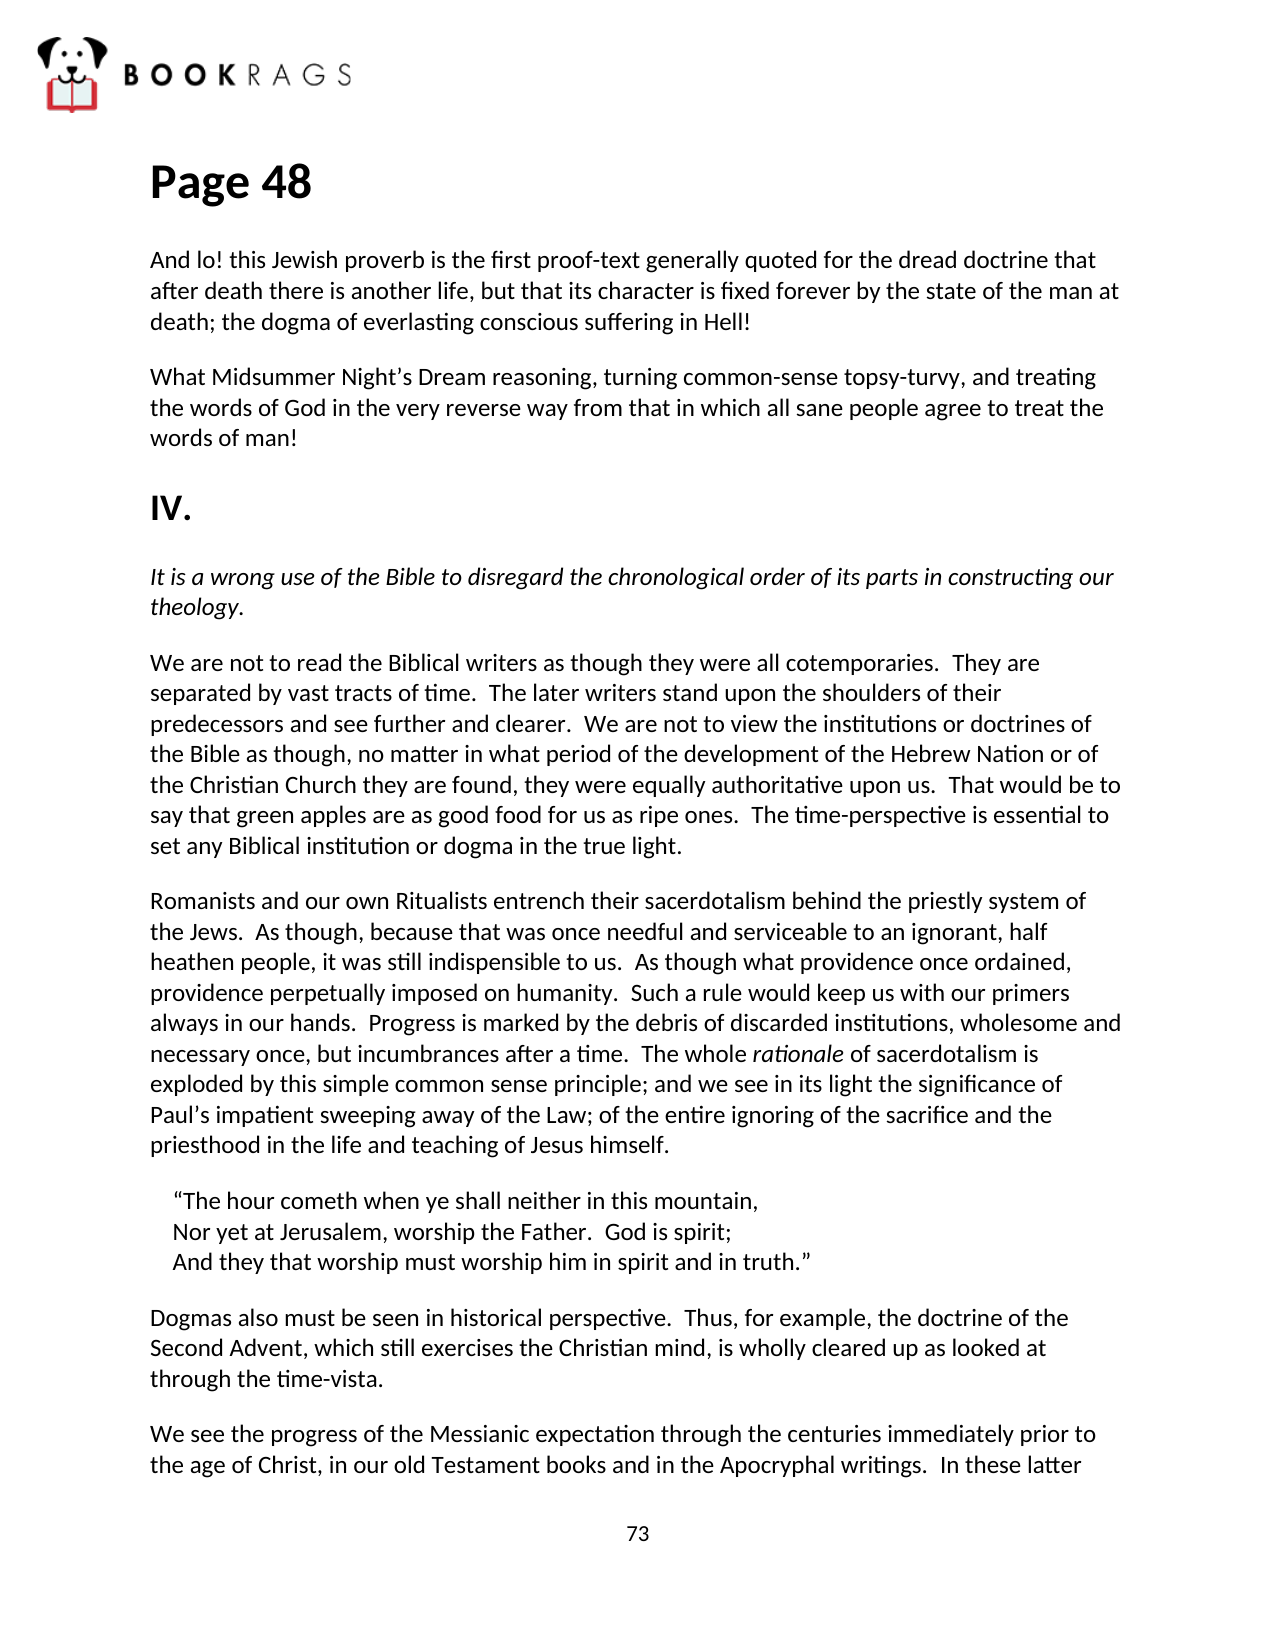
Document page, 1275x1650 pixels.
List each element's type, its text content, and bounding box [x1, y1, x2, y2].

text And lo! this Jewish proverb is the first proof-text generally quoted for the dread doctrine that after death there is another life, but that its character is fixed forever by the state of the man at death; the dogma of everlasting conscious suffering in Hell! [150, 244, 1125, 336]
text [150, 1418, 1125, 1479]
text We are not to read the Biblical writers as though they were all cotemporaries. They are separated by vast tracts of time. The later writers stand upon the shoulders of their predecessors and see further and clearer. We are not to view the institutions or doctrines of the Bible as though, no matter in what period of the development of the Hebrew Nation or of the Christian Church they are found, they were equally authoritative upon us. That would be to say that green apples are as good food for us as ripe ones. The time-perspective is essential to set any Biblical institution or dogma in the true light. [150, 647, 1125, 861]
picture [37, 37, 351, 113]
text IV. [150, 484, 1125, 530]
text Dogmas also must be seen in historical perspective. Thus, for example, the doctrine of the Second Advent, which still exercises the Christian mind, is wholly cleared up as looked at through the time-vista. [150, 1302, 1125, 1393]
text Romanists and our own Ritualists entrench their sacerdotalism behind the priestly system of the Jews. As though, because that was once needful and serviceable to an ignorant, half heathen people, it was still indispensible to us. As though what providence once ordained, providence perpetually imposed on humanity. Such a rule would keep us with our primers always in our hands. Progress is marked by the debris of discarded institutions, wholesome and necessary once, but incumbrances after a time. The whole rationale of sacerdotalism is exploded by this simple common sense principle; and we see in its light the significance of Paul’s impatient sweeping away of the Law; of the entire ignoring of the sacrifice and the priesthood in the life and teaching of Jesus himself. [150, 886, 1125, 1160]
text It is a wrong use of the Bible to disregard the chronological order of its parts in constructing our theology. [150, 561, 1125, 622]
text Page 48 [150, 150, 1125, 211]
text What Midsummer Night’s Dream reasoning, turning common-sense topsy-turvy, and treating the words of God in the very reverse way from that in which all sane people agree to treat the words of man! [150, 361, 1125, 453]
text “The hour cometh when ye shall neither in this mountain, Nor yet at Jerusalem, worship the Father. God is spirit; And they that worship must worship him in spirit and in truth.” [150, 1185, 1125, 1277]
